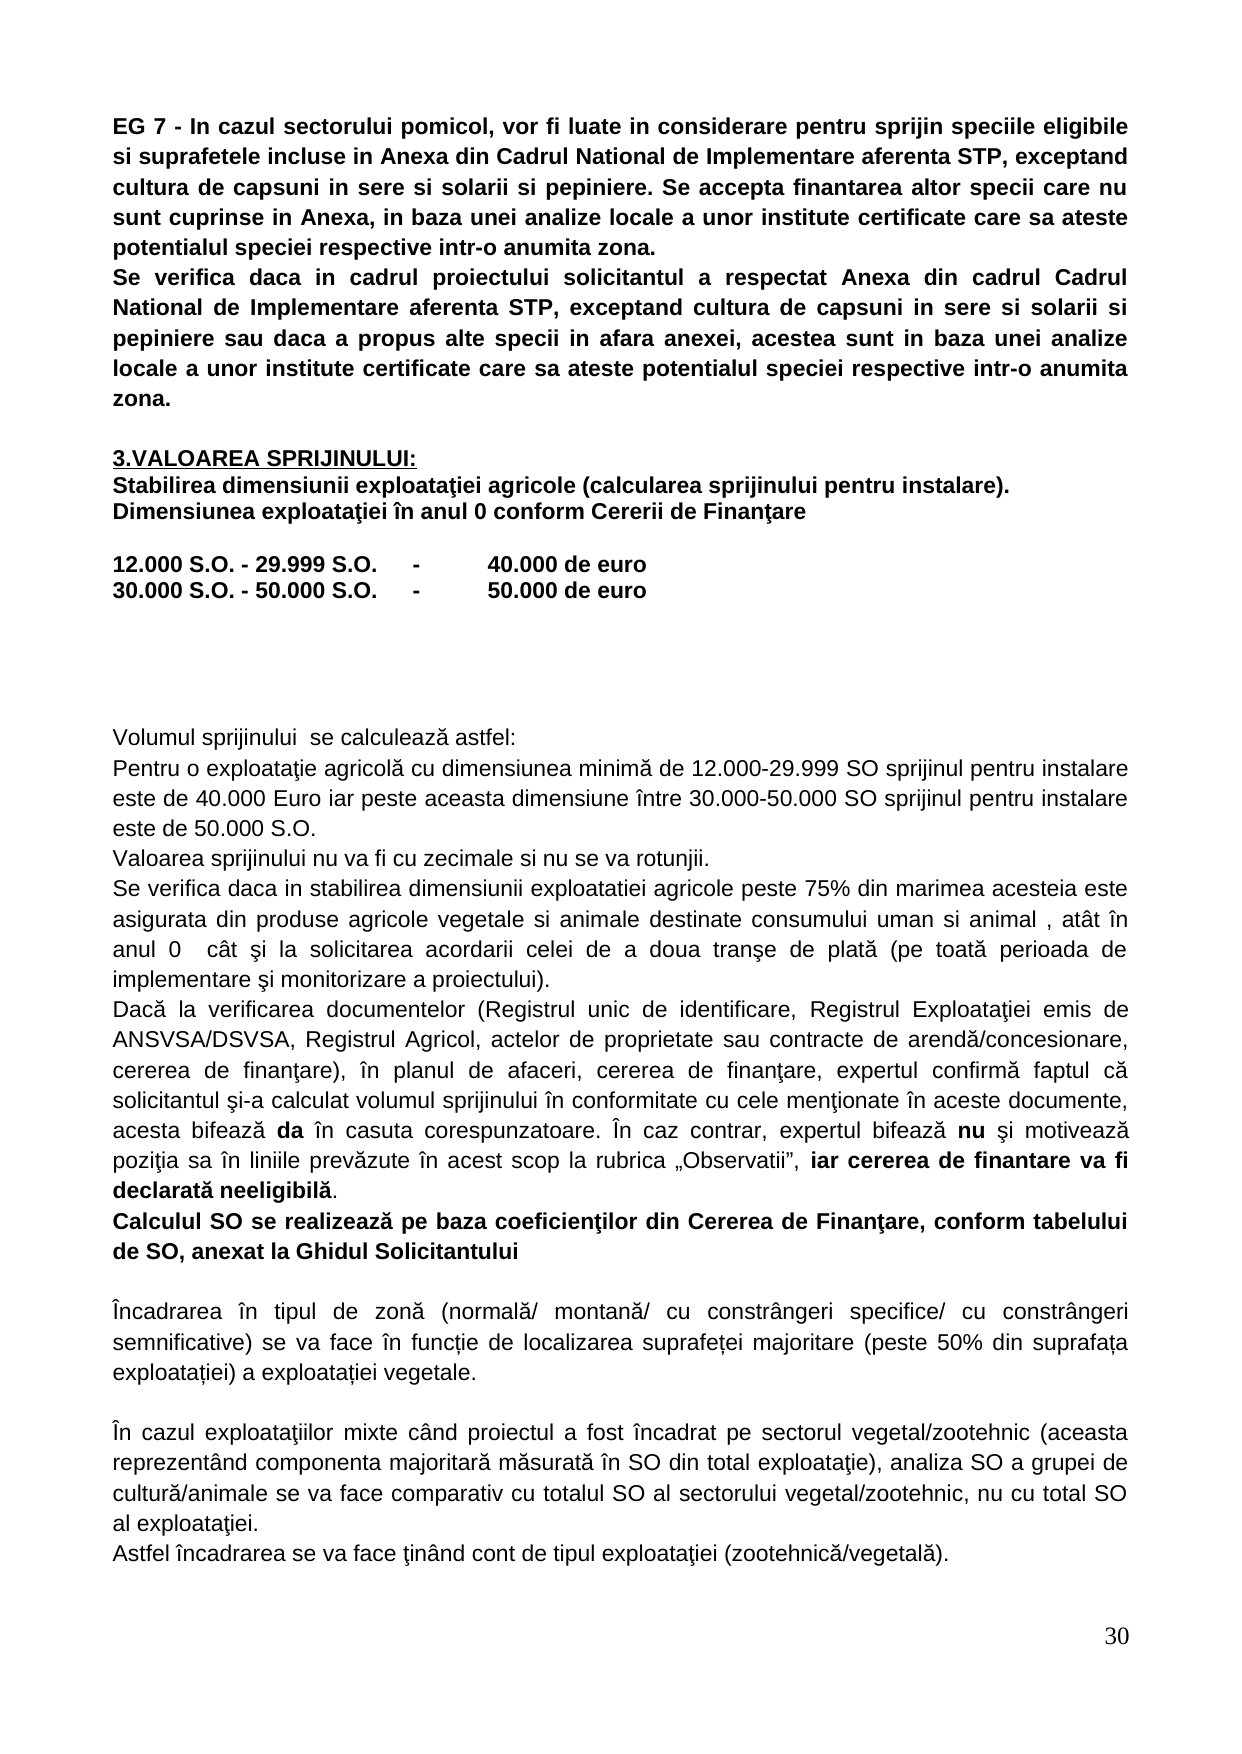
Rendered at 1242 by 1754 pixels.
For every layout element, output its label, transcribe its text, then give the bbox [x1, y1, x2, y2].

text 30.000 S.O. - 50.000 S.O. - 50.000 de euro [112, 577, 1129, 603]
text Se verifica daca in stabilirea dimensiunii exploatatiei agricole peste 75% din marimea acesteia este asigurata din produse agricole vegetale si animale destinate consumului uman si animal , atât în anul 0 cât şi la solicitarea acordarii celei de a doua tranşe de plată (pe toată perioada de implementare şi monitorizare a proiectului). [112, 875, 1129, 992]
text Pentru o exploataţie agricolă cu dimensiunea minimă de 12.000-29.999 SO sprijinul pentru instalare este de 40.000 Euro iar peste aceasta dimensiune între 30.000-50.000 SO sprijinul pentru instalare este de 50.000 S.O. [112, 754, 1129, 841]
text În cazul exploataţiilor mixte când proiectul a fost încadrat pe sectorul vegetal/zootehnic (aceasta reprezentând componenta majoritară măsurată în SO din total exploataţie), analiza SO a grupei de cultură/animale se va face comparativ cu totalul SO al sectorului vegetal/zootehnic, nu cu total SO al exploataţiei. [112, 1419, 1129, 1536]
text 3.VALOAREA SPRIJINULUI: [112, 445, 1129, 472]
text Se verifica daca in cadrul proiectului solicitantul a respectat Anexa din cadrul Cadrul National de Implementare aferenta STP, exceptand cultura de capsuni in sere si solarii si pepiniere sau daca a propus alte specii in afara anexei, acestea sunt in baza unei analize locale a unor institute certificate care sa ateste potentialul speciei respective intr-o anumita zona. [112, 264, 1129, 411]
text Astfel încadrarea se va face ţinând cont de tipul exploataţiei (zootehnică/vegetală). [112, 1540, 1129, 1566]
text Calculul SO se realizează pe baza coeficienţilor din Cererea de Finanţare, conform tabelului de SO, anexat la Ghidul Solicitantului [112, 1208, 1129, 1264]
text EG 7 - In cazul sectorului pomicol, vor fi luate in considerare pentru sprijin speciile eligibile si suprafetele incluse in Anexa din Cadrul National de Implementare aferenta STP, exceptand cultura de capsuni in sere si solarii si pepiniere. Se accepta finantarea altor specii care nu sunt cuprinse in Anexa, in baza unei analize locale a unor institute certificate care sa ateste potentialul speciei respective intr-o anumita zona. [112, 113, 1129, 260]
text Dacă la verificarea documentelor (Registrul unic de identificare, Registrul Exploataţiei emis de ANSVSA/DSVSA, Registrul Agricol, actelor de proprietate sau contracte de arendă/concesionare, cererea de finanţare), în planul de afaceri, cererea de finanţare, expertul confirmă faptul că solicitantul şi-a calculat volumul sprijinului în conformitate cu cele menţionate în aceste documente, acesta bifează da în casuta corespunzatoare. În caz contrar, expertul bifează nu şi motivează poziţia sa în liniile prevăzute în acest scop la rubrica „Observatii”, iar cererea de finantare va fi declarată neeligibilă. [112, 996, 1129, 1204]
text Volumul sprijinului se calculează astfel: [112, 724, 1129, 751]
text Stabilirea dimensiunii exploataţiei agricole (calcularea sprijinului pentru instalare). [112, 472, 1129, 498]
text Încadrarea în tipul de zonă (normală/ montană/ cu constrângeri specifice/ cu constrângeri semnificative) se va face în funcție de localizarea suprafeței majoritare (peste 50% din suprafața exploatației) a exploatației vegetale. [112, 1298, 1129, 1385]
text Dimensiunea exploataţiei în anul 0 conform Cererii de Finanţare [112, 498, 1129, 524]
text Valoarea sprijinului nu va fi cu zecimale si nu se va rotunjii. [112, 845, 1129, 872]
text 12.000 S.O. - 29.999 S.O. - 40.000 de euro [112, 551, 1129, 577]
